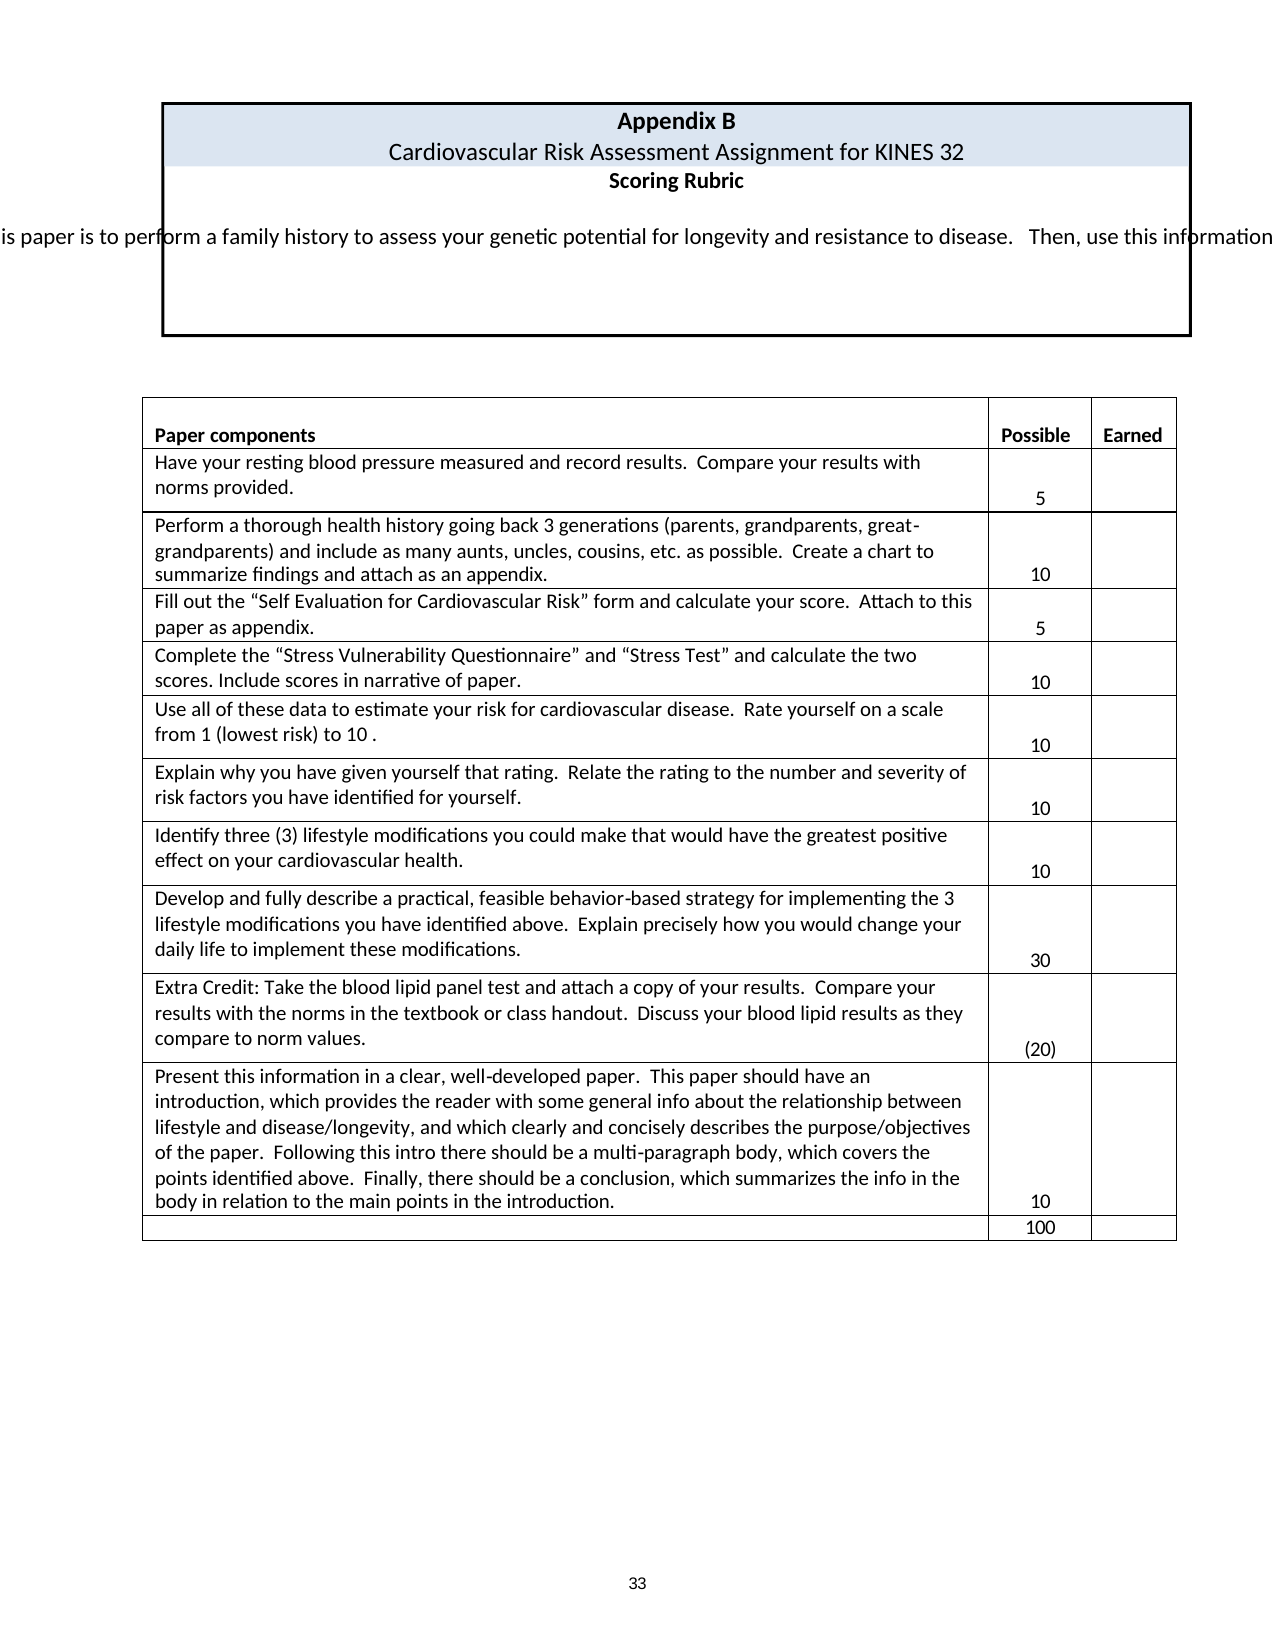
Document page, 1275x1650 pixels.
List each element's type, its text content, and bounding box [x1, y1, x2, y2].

table_cell 100 [989, 1216, 1091, 1240]
table_cell [143, 1216, 988, 1240]
table_cell 10 [989, 696, 1091, 758]
table_cell 10 [989, 1063, 1091, 1214]
table_header Possible [989, 398, 1091, 448]
table_cell Fill out the “Self Evaluation for Cardiovascular Risk” form and calculate your score. Attach to this paper as appendix. [143, 589, 988, 641]
table_cell [1092, 759, 1176, 821]
table_cell [1092, 822, 1176, 884]
table_cell [1092, 589, 1176, 641]
table_cell [1092, 642, 1176, 695]
table_cell 10 [989, 642, 1091, 695]
table_cell Use all of these data to estimate your risk for cardiovascular disease. Rate yourself on a scale from 1 (lowest risk) to 10 . [143, 696, 988, 758]
table_cell 5 [989, 449, 1091, 511]
table_cell [1092, 886, 1176, 973]
table_cell [1092, 1063, 1176, 1214]
table_cell [1092, 513, 1176, 587]
table_cell 10 [989, 759, 1091, 821]
table_cell 30 [989, 886, 1091, 973]
table_cell Extra Credit: Take the blood lipid panel test and attach a copy of your results. Compare your results with the norms in the textbook or class handout. Discuss your blood lipid results as they compare to norm values. [143, 974, 988, 1062]
table_cell 5 [989, 589, 1091, 641]
table_cell [1092, 1216, 1176, 1240]
table_header Paper components [143, 398, 988, 448]
table_cell [1092, 449, 1176, 511]
table_cell 10 [989, 822, 1091, 884]
table_cell Present this information in a clear, well‐developed paper. This paper should have an introduction, which provides the reader with some general info about the relationship between lifestyle and disease/longevity, and which clearly and concisely describes the purpose/objectives of the paper. Following this intro there should be a multi‐paragraph body, which covers the points identified above. Finally, there should be a conclusion, which summarizes the info in the body in relation to the main points in the introduction. [143, 1063, 988, 1214]
table_cell Perform a thorough health history going back 3 generations (parents, grandparents, great‐ grandparents) and include as many aunts, uncles, cousins, etc. as possible. Create a chart to summarize findings and attach as an appendix. [143, 513, 988, 587]
table_cell 10 [989, 513, 1091, 587]
table_header Earned [1092, 398, 1176, 448]
table_cell Complete the “Stress Vulnerability Questionnaire” and “Stress Test” and calculate the two scores. Include scores in narrative of paper. [143, 642, 988, 695]
table_cell Develop and fully describe a practical, feasible behavior‐based strategy for implementing the 3 lifestyle modifications you have identified above. Explain precisely how you would change your daily life to implement these modifications. [143, 886, 988, 973]
table_cell Identify three (3) lifestyle modifications you could make that would have the greatest positive effect on your cardiovascular health. [143, 822, 988, 884]
table_cell Have your resting blood pressure measured and record results. Compare your results with norms provided. [143, 449, 988, 511]
table_cell [1092, 974, 1176, 1062]
table_cell Explain why you have given yourself that rating. Relate the rating to the number and severity of risk factors you have identified for yourself. [143, 759, 988, 821]
table_cell (20) [989, 974, 1091, 1062]
table_cell [1092, 696, 1176, 758]
